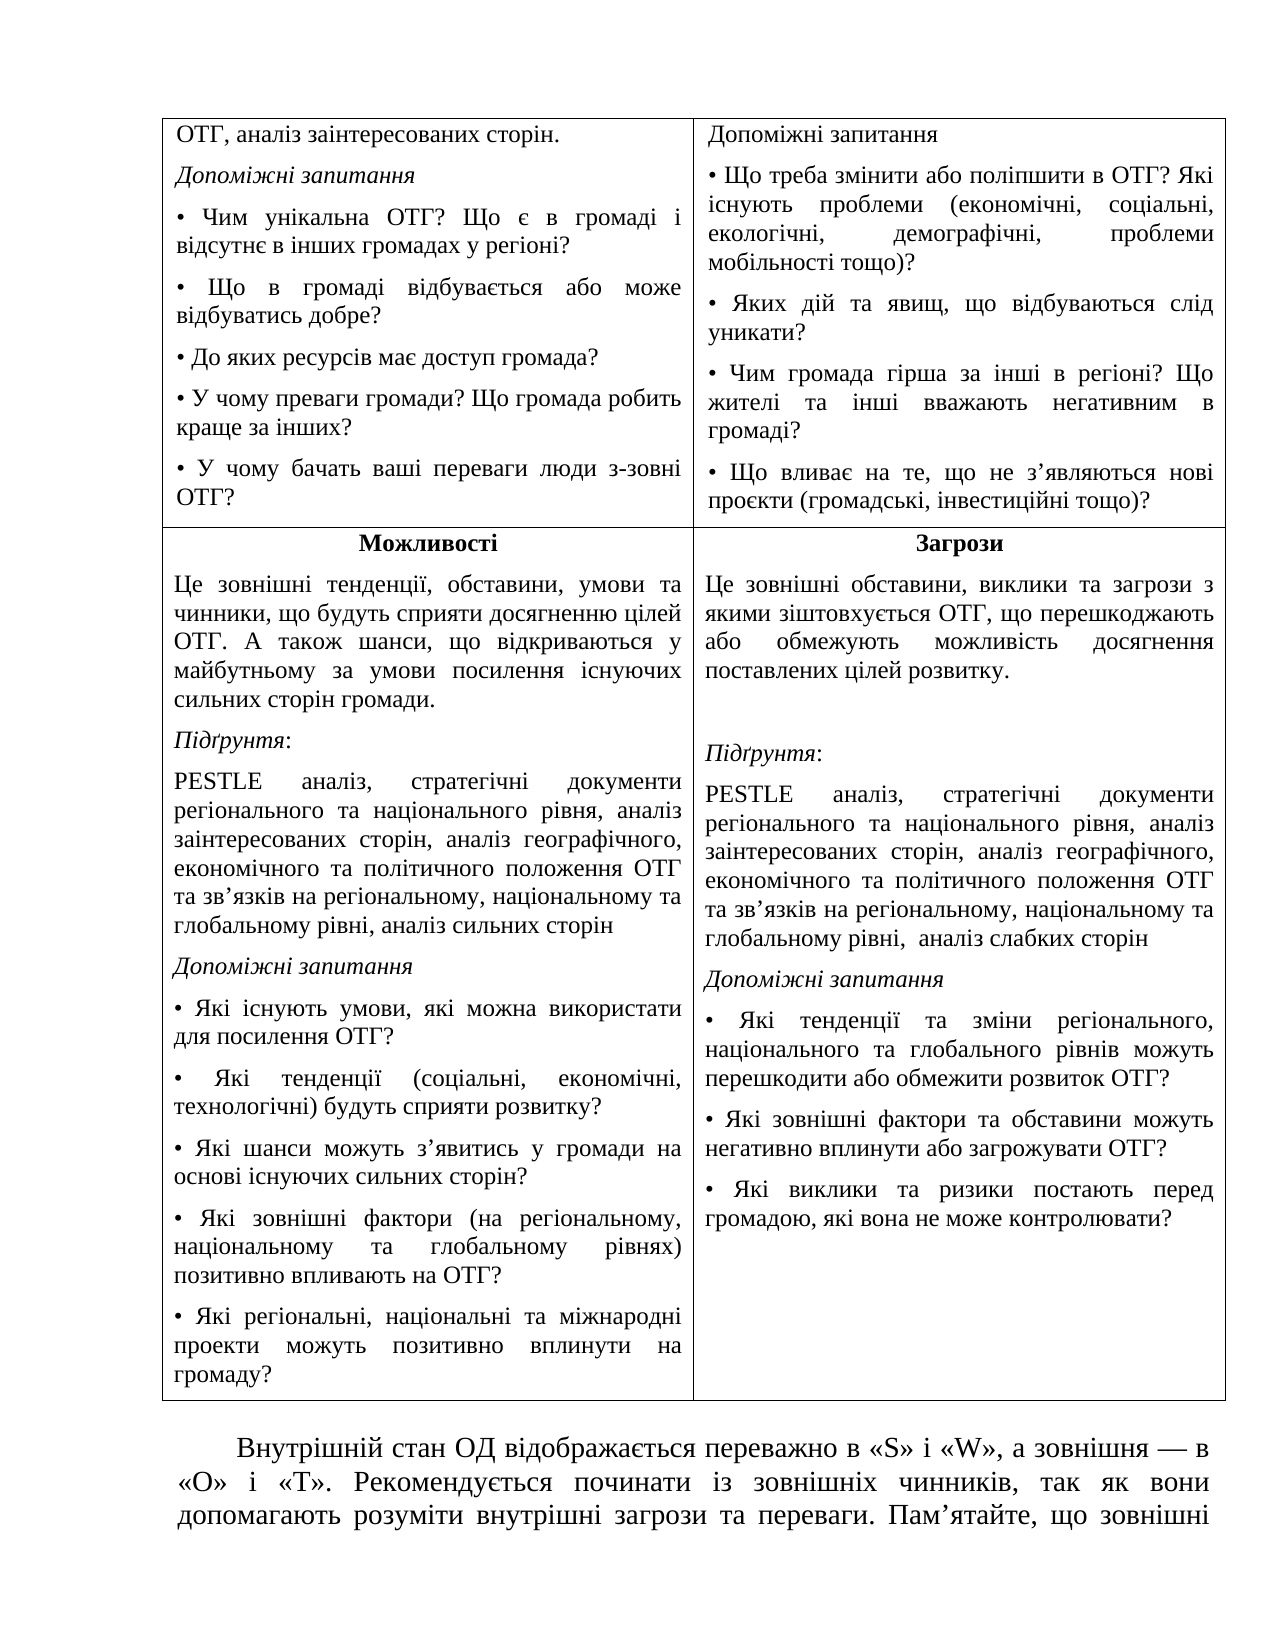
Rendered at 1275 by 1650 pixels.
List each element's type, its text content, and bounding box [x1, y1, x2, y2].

table_cell Загрози Це зовнішні обставини, виклики та загрози з якими зіштовхується ОТГ, що перешкоджають або обмежують можливість досягнення поставлених цілей розвитку. Підґрунтя: PESTLE аналіз, стратегічні документи регіонального та національного рівня, аналіз заінтересованих сторін, аналіз географічного, економічного та політичного положення ОТГ та зв’язків на регіональному, національному та глобальному рівні, аналіз слабких сторін Допоміжні запитання • Які тенденції та зміни регіонального, національного та глобального рівнів можуть перешкодити або обмежити розвиток ОТГ? • Які зовнішні фактори та обставини можуть негативно вплинути або загрожувати ОТГ? • Які виклики та ризики постають перед громадою, які вона не може контролювати? [694, 528, 1225, 1400]
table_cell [163, 119, 693, 527]
table_cell Можливості Це зовнішні тенденції, обставини, умови та чинники, що будуть сприяти досягненню цілей ОТГ. А також шанси, що відкриваються у майбутньому за умови посилення існуючих сильних сторін громади. Підґрунтя: PESTLE аналіз, стратегічні документи регіонального та національного рівня, аналіз заінтересованих сторін, аналіз географічного, економічного та політичного положення ОТГ та зв’язків на регіональному, національному та глобальному рівні, аналіз сильних сторін Допоміжні запитання • Які існують умови, які можна використати для посилення ОТГ? • Які тенденції (соціальні, економічні, технологічні) будуть сприяти розвитку? • Які шанси можуть з’явитись у громади на основі існуючих сильних сторін? • Які зовнішні фактори (на регіональному, національному та глобальному рівнях) позитивно впливають на ОТГ? • Які регіональні, національні та міжнародні проекти можуть позитивно вплинути на громаду? [163, 528, 693, 1400]
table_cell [694, 119, 1225, 527]
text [177, 1430, 1211, 1531]
